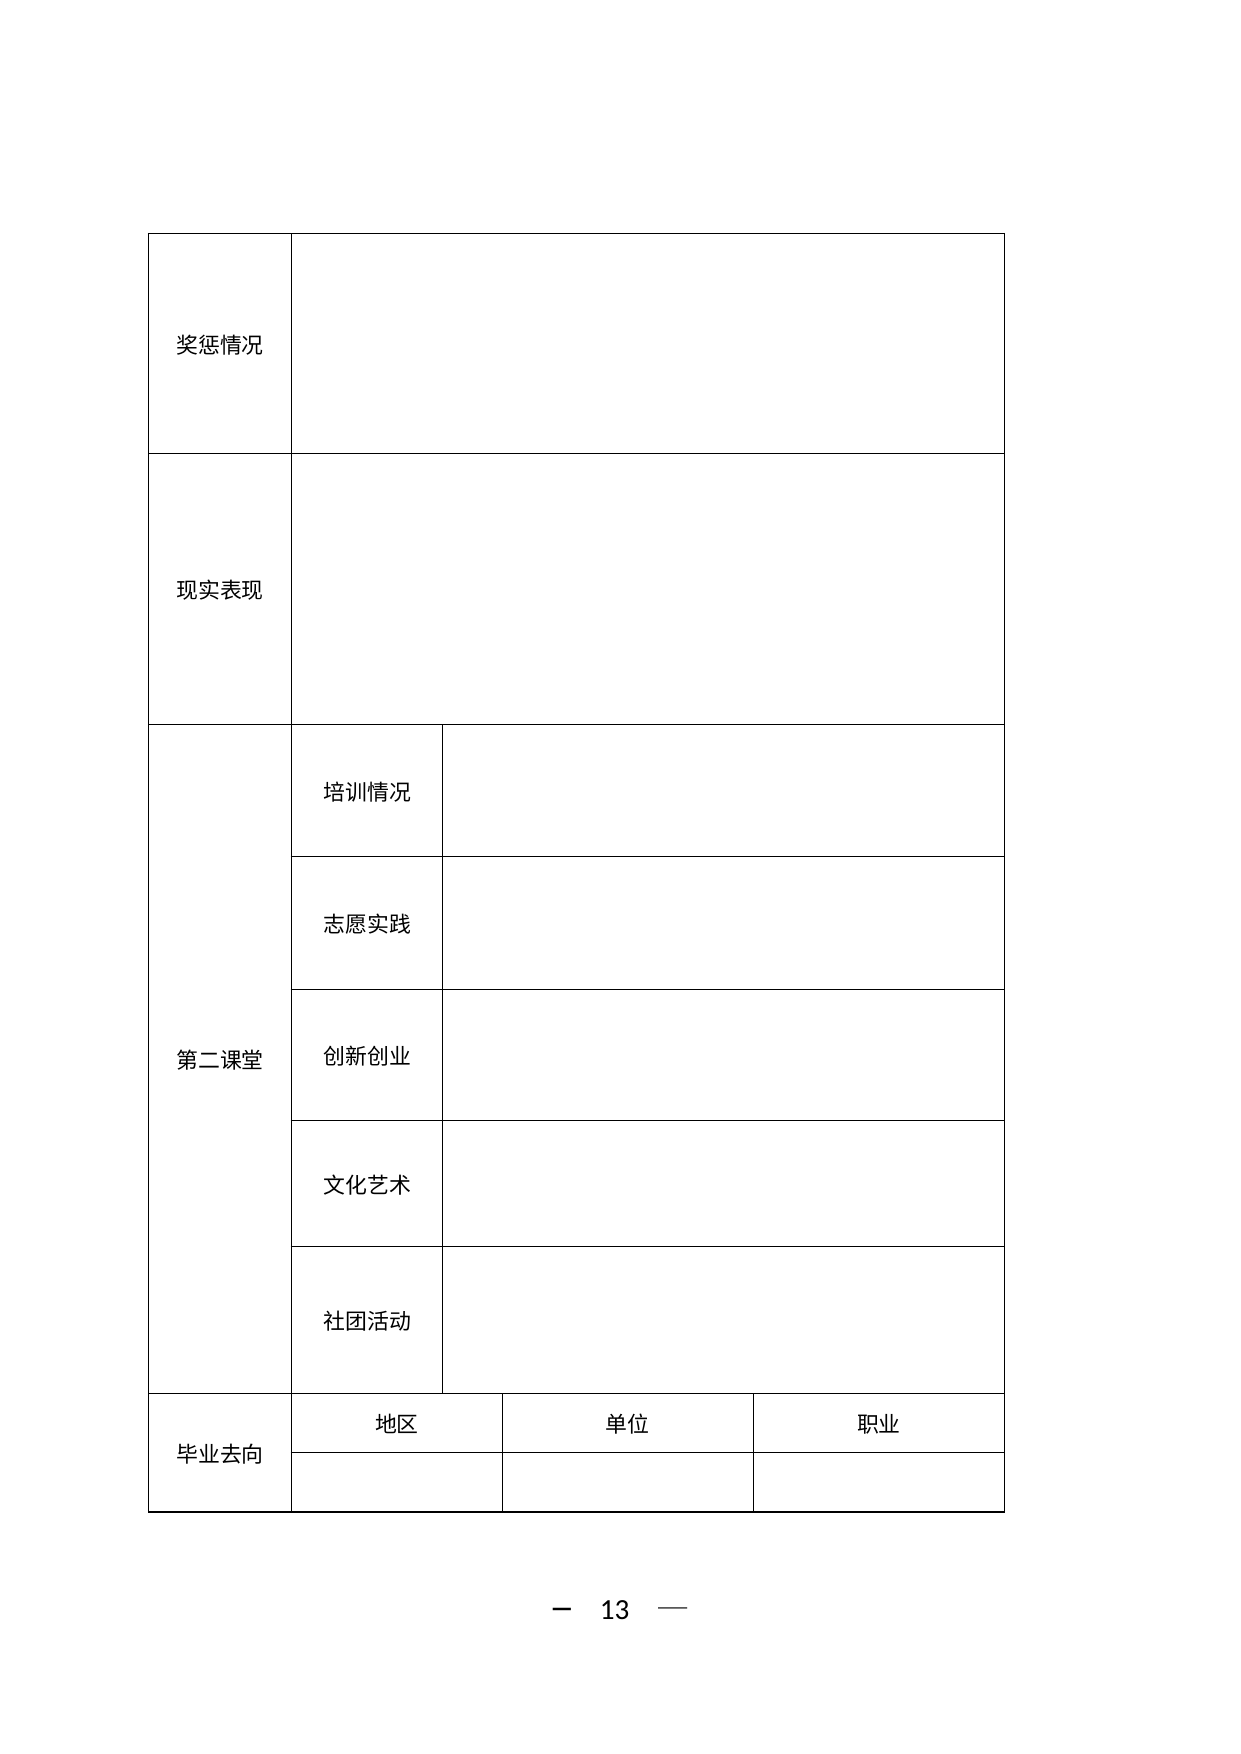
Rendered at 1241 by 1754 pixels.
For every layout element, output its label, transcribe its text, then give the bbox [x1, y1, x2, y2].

table_cell 社团活动 [292, 1247, 442, 1393]
table_cell [292, 454, 1004, 724]
table_cell 第二课堂 [149, 725, 291, 1393]
table_cell 现实表现 [149, 454, 291, 724]
table_cell [443, 1121, 1004, 1246]
table_cell 毕业去向 [149, 1394, 291, 1511]
table_cell [443, 857, 1004, 988]
table_cell [754, 1453, 1004, 1511]
table_cell [443, 990, 1004, 1119]
table_cell 职业 [754, 1394, 1004, 1452]
table_cell 文化艺术 [292, 1121, 442, 1246]
table_cell 地区 [292, 1394, 502, 1452]
table_cell [292, 234, 1004, 453]
table_cell 奖惩情况 [149, 234, 291, 453]
table_cell 创新创业 [292, 990, 442, 1119]
table_cell [443, 1247, 1004, 1393]
table_cell [292, 1453, 502, 1511]
table_cell 单位 [503, 1394, 753, 1452]
table_cell 培训情况 [292, 725, 442, 856]
table_cell 志愿实践 [292, 857, 442, 988]
table_cell [503, 1453, 753, 1511]
table_cell [443, 725, 1004, 856]
